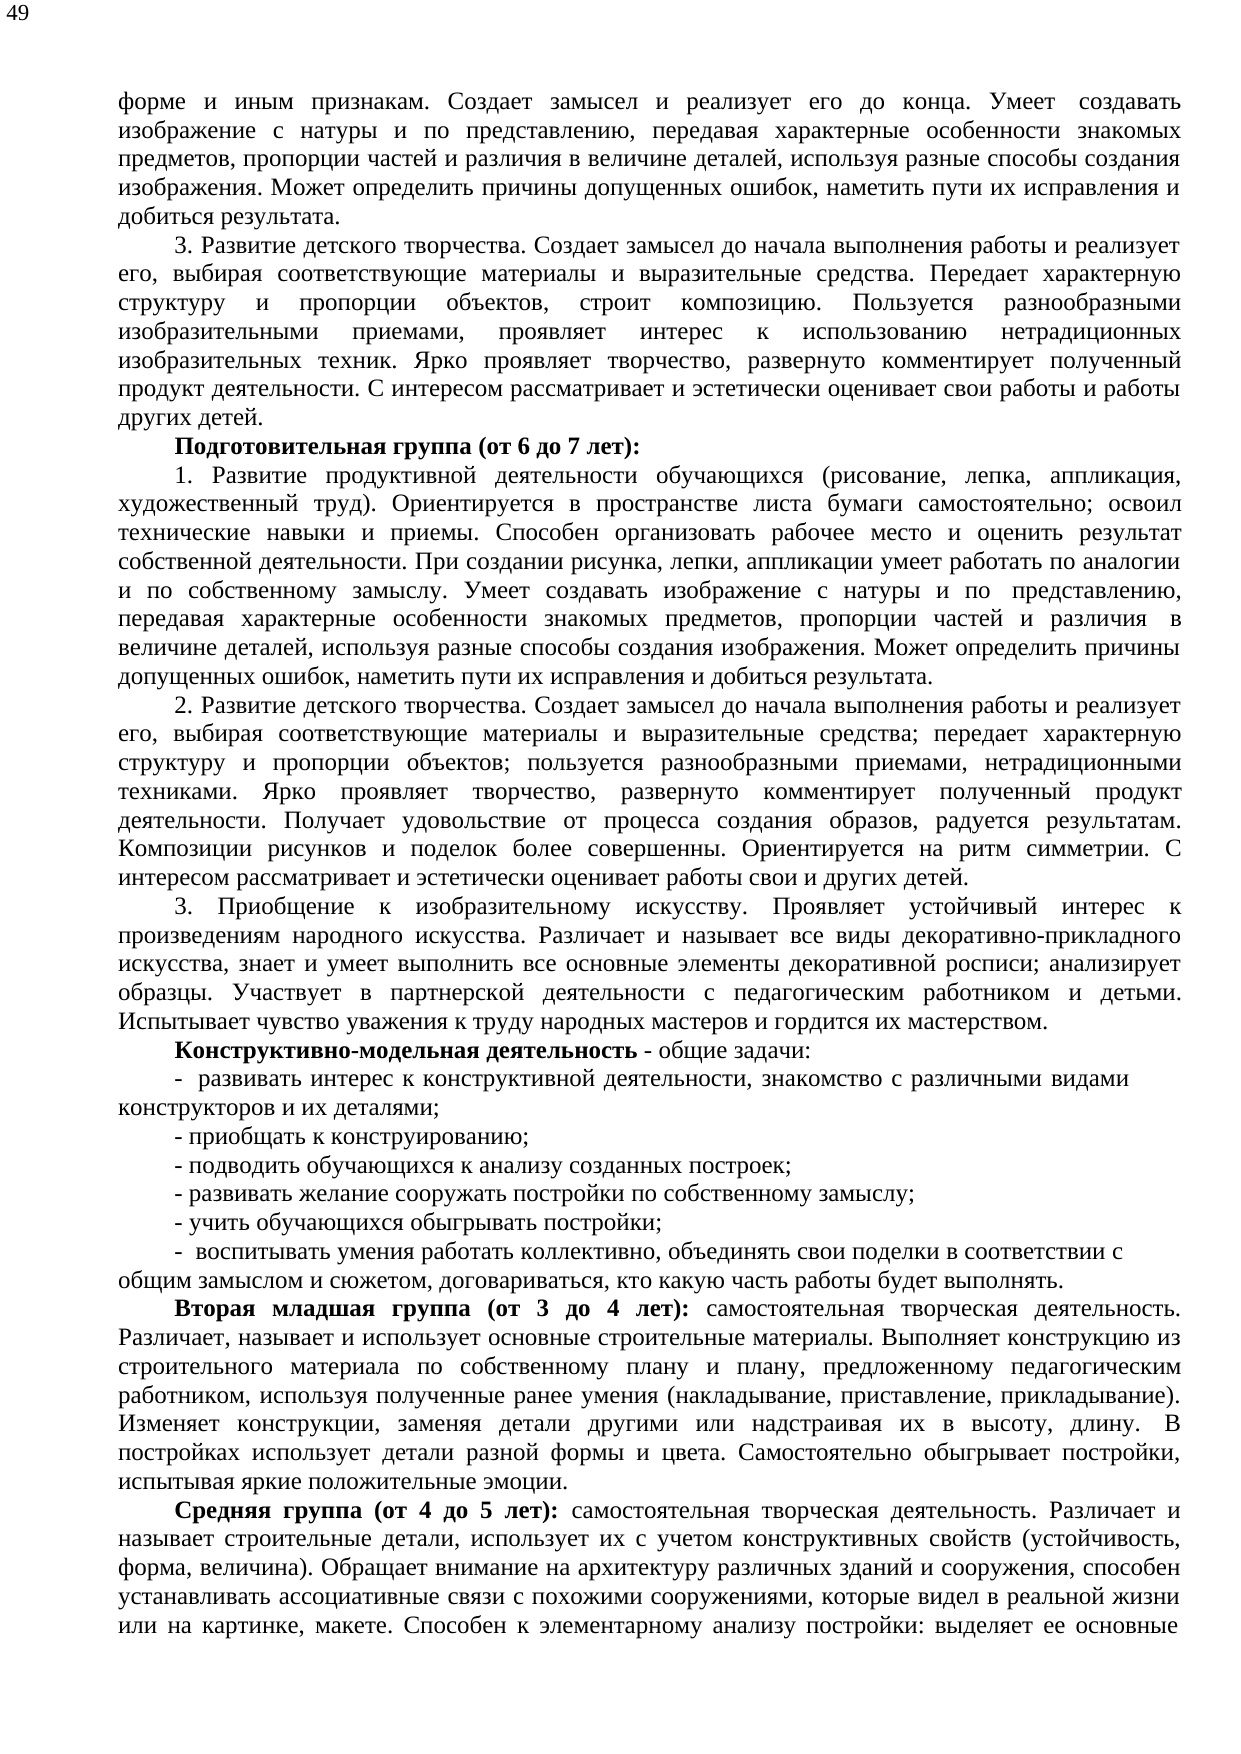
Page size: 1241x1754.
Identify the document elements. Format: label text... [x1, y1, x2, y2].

list учить обучающихся обыгрывать постройки; [174, 1207, 1223, 1236]
text Средняя группа (от 4 до 5 лет): самостоятельная творческая деятельность. Различает и называет строительные детали, использует их с учетом конструктивных свойств (устойчивость, форма, величина). Обращает внимание на архитектуру различных зданий и сооружения, способен устанавливать ассоциативные связи с похожими сооружениями, которые видел в реальной жизни или на картинке, макете. Способен к элементарному анализу постройки: выделяет ее основные [118, 1495, 1181, 1638]
text Конструктивно-модельная деятельность - общие задачи: [174, 1035, 1223, 1063]
list Развитие продуктивной деятельности обучающихся (рисование, лепка, аппликация, художественный труд). Ориентируется в пространстве листа бумаги самостоятельно; освоил технические навыки и приемы. Способен организовать рабочее место и оценить результат собственной деятельности. При создании рисунка, лепки, аппликации умеет работать по аналогии и по собственному замыслу. Умеет создавать изображение с натуры и по представлению, передавая характерные особенности знакомых предметов, пропорции частей и различия в величине деталей, используя разные способы создания изображения. Может определить причины допущенных ошибок, наметить пути их исправления и добиться результата. [118, 460, 1182, 690]
text форме и иным признакам. Создает замысел и реализует его до конца. Умеет создавать изображение с натуры и по представлению, передавая характерные особенности знакомых предметов, пропорции частей и различия в величине деталей, используя разные способы создания изображения. Может определить причины допущенных ошибок, наметить пути их исправления и добиться результата. [118, 86, 1182, 230]
list Развитие детского творчества. Создает замысел до начала выполнения работы и реализует его, выбирая соответствующие материалы и выразительные средства; передает характерную структуру и пропорции объектов; пользуется разнообразными приемами, нетрадиционными техниками. Ярко проявляет творчество, развернуто комментирует полученный продукт деятельности. Получает удовольствие от процесса создания образов, радуется результатам. Композиции рисунков и поделок более совершенны. Ориентируется на ритм симметрии. С интересом рассматривает и эстетически оценивает работы свои и других детей. [118, 690, 1182, 891]
list приобщать к конструированию; [174, 1121, 1223, 1150]
list подводить обучающихся к анализу созданных построек; [174, 1150, 1223, 1178]
subtitle Подготовительная группа (от 6 до 7 лет): [174, 431, 1223, 460]
list воспитывать умения работать коллективно, объединять свои поделки в соответствии с общим замыслом и сюжетом, договариваться, кто какую часть работы будет выполнять. [118, 1236, 1181, 1293]
list Развитие детского творчества. Создает замысел до начала выполнения работы и реализует его, выбирая соответствующие материалы и выразительные средства. Передает характерную структуру и пропорции объектов, строит композицию. Пользуется разнообразными изобразительными приемами, проявляет интерес к использованию нетрадиционных изобразительных техник. Ярко проявляет творчество, развернуто комментирует полученный продукт деятельности. С интересом рассматривает и эстетически оценивает свои работы и работы других детей. [118, 230, 1181, 431]
list развивать желание сооружать постройки по собственному замыслу; [174, 1178, 1223, 1207]
list Приобщение к изобразительному искусству. Проявляет устойчивый интерес к произведениям народного искусства. Различает и называет все виды декоративно-прикладного искусства, знает и умеет выполнить все основные элементы декоративной росписи; анализирует образцы. Участвует в партнерской деятельности с педагогическим работником и детьми. Испытывает чувство уважения к труду народных мастеров и гордится их мастерством. [118, 891, 1182, 1035]
list развивать интерес к конструктивной деятельности, знакомство с различными видами конструкторов и их деталями; [118, 1063, 1181, 1121]
text Вторая младшая группа (от 3 до 4 лет): самостоятельная творческая деятельность. Различает, называет и использует основные строительные материалы. Выполняет конструкцию из строительного материала по собственному плану и плану, предложенному педагогическим работником, используя полученные ранее умения (накладывание, приставление, прикладывание). Изменяет конструкции, заменяя детали другими или надстраивая их в высоту, длину. В постройках использует детали разной формы и цвета. Самостоятельно обыгрывает постройки, испытывая яркие положительные эмоции. [118, 1293, 1181, 1495]
